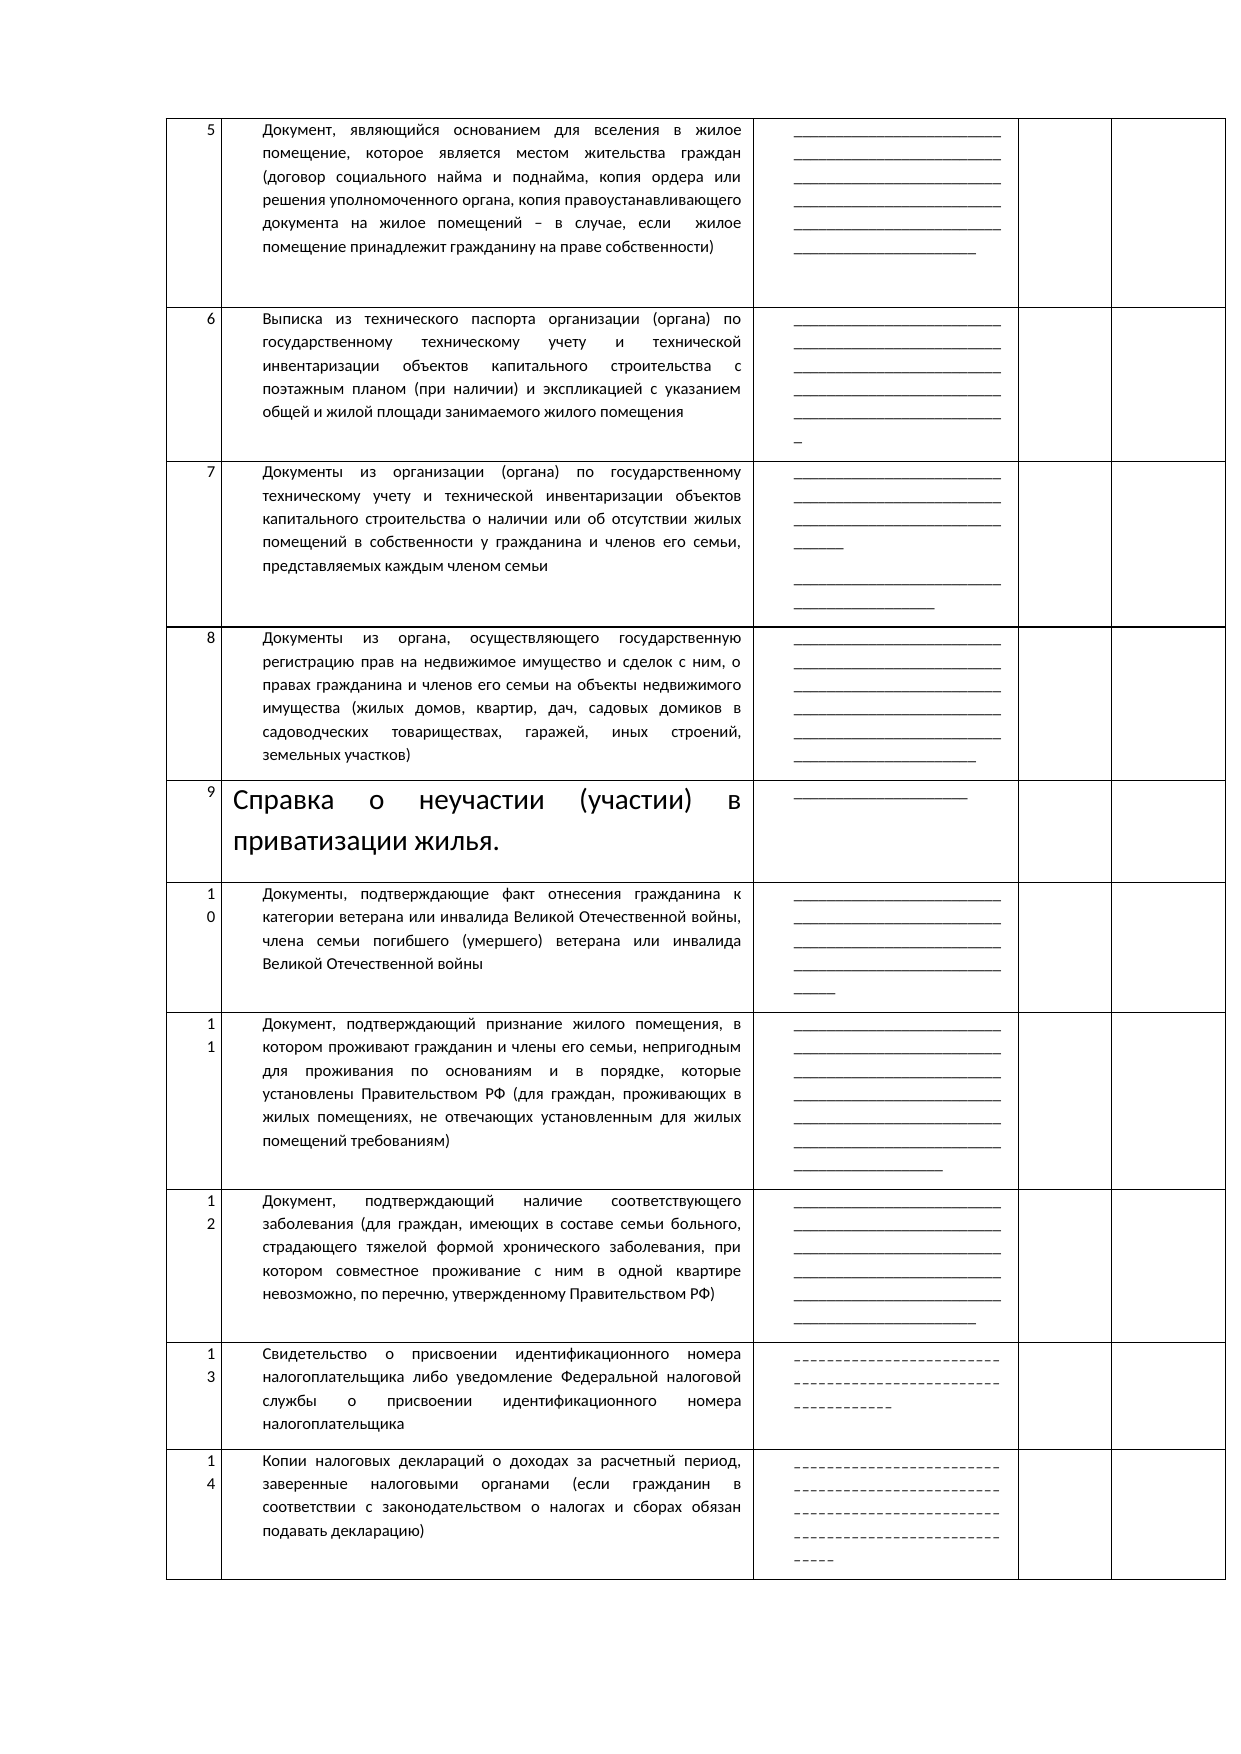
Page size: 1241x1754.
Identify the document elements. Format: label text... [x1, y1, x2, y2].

table_cell _________________________________________________________________________________________________________ [754, 1450, 1018, 1579]
table_cell Документ, являющийся основанием для вселения в жилое помещение, которое является местом жительства граждан (договор социального найма и поднайма, копия ордера или решения уполномоченного органа, копия правоустанавливающего документа на жилое помещений – в случае, если жилое помещение принадлежит гражданину на праве собственности) [222, 119, 753, 307]
table_cell [1112, 462, 1225, 626]
table_cell [1019, 883, 1111, 1012]
table_cell Документ, подтверждающий признание жилого помещения, в котором проживают гражданин и члены его семьи, непригодным для проживания по основаниям и в порядке, которые установлены Правительством РФ (для граждан, проживающих в жилых помещениях, не отвечающих установленным для жилых помещений требованиям) [222, 1013, 753, 1189]
table_cell Документы из органа, осуществляющего государственную регистрацию прав на недвижимое имущество и сделок с ним, о правах гражданина и членов его семьи на объекты недвижимого имущества (жилых домов, квартир, дач, садовых домиков в садоводческих товариществах, гаражей, иных строений, земельных участков) [222, 628, 753, 780]
table_cell 13 [167, 1343, 221, 1449]
table_cell _____________________ [754, 781, 1018, 882]
table_cell [1019, 1450, 1111, 1579]
table_cell Копии налоговых деклараций о доходах за расчетный период, заверенные налоговыми органами (если гражданин в соответствии с законодательством о налогах и сборах обязан подавать декларацию) [222, 1450, 753, 1579]
table_cell ___________________________________________________________________________________________________________________________________________________ [754, 628, 1018, 780]
table_cell ___________________________________________________________________________________________________________________________________________________ [754, 1190, 1018, 1342]
table_cell Свидетельство о присвоении идентификационного номера налогоплательщика либо уведомление Федеральной налоговой службы о присвоении идентификационного номера налогоплательщика [222, 1343, 753, 1449]
table_cell ______________________________________________________________ [754, 1343, 1018, 1449]
table_cell Выписка из технического паспорта организации (органа) по государственному техническому учету и технической инвентаризации объектов капитального строительства с поэтажным планом (при наличии) и экспликацией с указанием общей и жилой площади занимаемого жилого помещения [222, 308, 753, 461]
table_cell [1019, 119, 1111, 307]
table_cell 14 [167, 1450, 221, 1579]
table_cell _________________________________________________________________________________ __________________________________________ [754, 462, 1018, 626]
table_cell 10 [167, 883, 221, 1012]
table_cell [1112, 308, 1225, 461]
table_cell [1112, 1013, 1225, 1189]
table_cell 7 [167, 462, 221, 626]
table_cell [1112, 1190, 1225, 1342]
table_cell [1019, 628, 1111, 780]
table_cell [1112, 781, 1225, 882]
table_cell ______________________________________________________________________________________________________________________________ [754, 308, 1018, 461]
table_cell 9 [167, 781, 221, 882]
table_cell _________________________________________________________________________________________________________ [754, 883, 1018, 1012]
table_cell 5 [167, 119, 221, 307]
table_cell ________________________________________________________________________________________________________________________________________________________________________ [754, 1013, 1018, 1189]
table_cell 11 [167, 1013, 221, 1189]
table_cell Документы из организации (органа) по государственному техническому учету и технической инвентаризации объектов капитального строительства о наличии или об отсутствии жилых помещений в собственности у гражданина и членов его семьи, представляемых каждым членом семьи [222, 462, 753, 626]
table_cell [1019, 1343, 1111, 1449]
table_cell [1019, 308, 1111, 461]
table_cell Справка о неучастии (участии) в приватизации жилья. [222, 781, 753, 882]
table_cell [1112, 883, 1225, 1012]
table_cell [1019, 462, 1111, 626]
table_cell 12 [167, 1190, 221, 1342]
table_cell Документы, подтверждающие факт отнесения гражданина к категории ветерана или инвалида Великой Отечественной войны, члена семьи погибшего (умершего) ветерана или инвалида Великой Отечественной войны [222, 883, 753, 1012]
table_cell [1112, 1450, 1225, 1579]
table_cell [1019, 1190, 1111, 1342]
table_cell [1019, 781, 1111, 882]
table_cell [1112, 1343, 1225, 1449]
table_cell ___________________________________________________________________________________________________________________________________________________ [754, 119, 1018, 307]
table_cell Документ, подтверждающий наличие соответствующего заболевания (для граждан, имеющих в составе семьи больного, страдающего тяжелой формой хронического заболевания, при котором совместное проживание с ним в одной квартире невозможно, по перечню, утвержденному Правительством РФ) [222, 1190, 753, 1342]
table_cell [1112, 628, 1225, 780]
table_cell [1019, 1013, 1111, 1189]
table_cell 8 [167, 628, 221, 780]
table_cell [1112, 119, 1225, 307]
table_cell 6 [167, 308, 221, 461]
